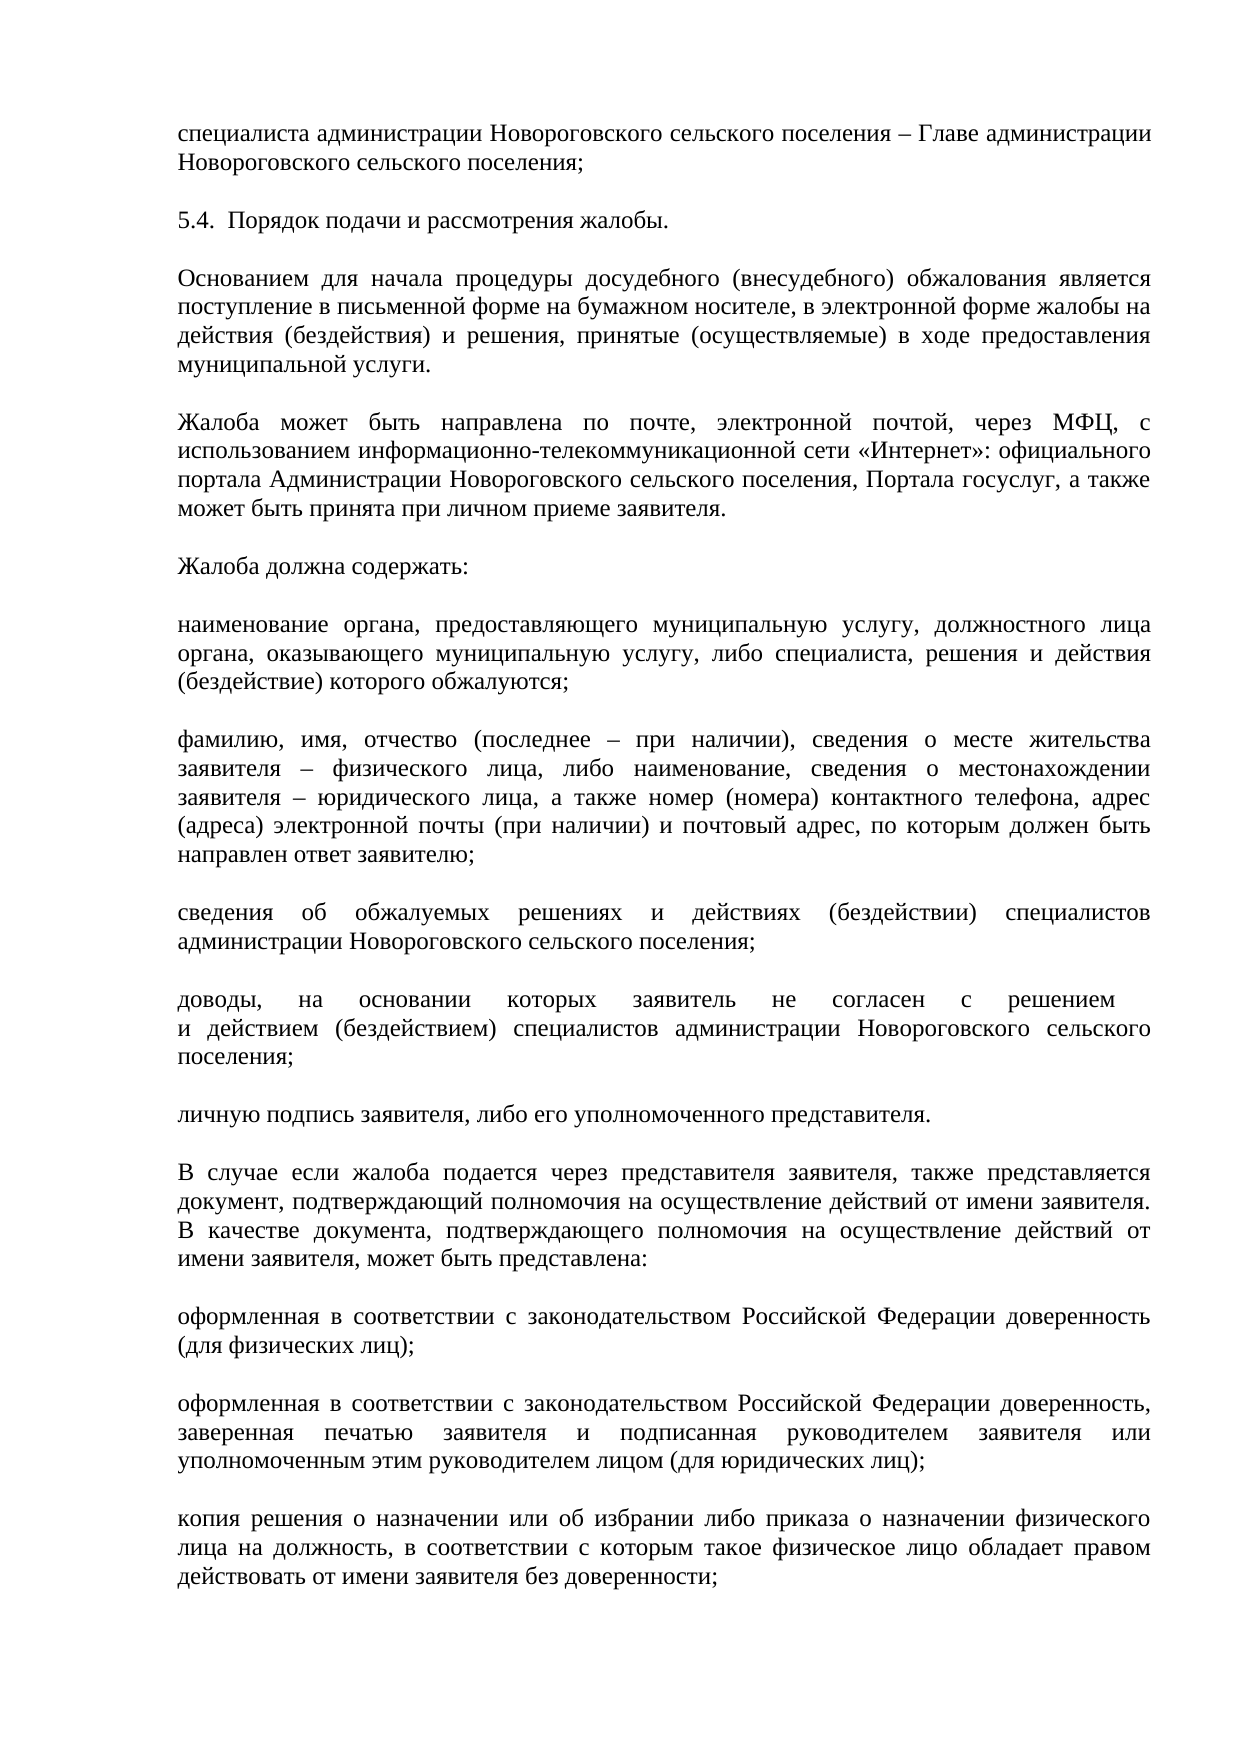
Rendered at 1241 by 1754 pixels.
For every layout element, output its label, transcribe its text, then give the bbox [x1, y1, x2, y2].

text наименование органа, предоставляющего муниципальную услугу, должностного лица органа, оказывающего муниципальную услугу, либо специалиста, решения и действия (бездействие) которого обжалуются; [177, 609, 1152, 695]
text личную подпись заявителя, либо его уполномоченного представителя. [177, 1099, 1152, 1128]
text специалиста администрации Новороговского сельского поселения – Главе администрации Новороговского сельского поселения; [177, 118, 1152, 176]
text 5.4. Порядок подачи и рассмотрения жалобы. [177, 205, 1152, 233]
text фамилию, имя, отчество (последнее – при наличии), сведения о месте жительства заявителя – физического лица, либо наименование, сведения о местонахождении заявителя – юридического лица, а также номер (номера) контактного телефона, адрес (адреса) электронной почты (при наличии) и почтовый адрес, по которым должен быть направлен ответ заявителю; [177, 724, 1152, 868]
text Жалоба может быть направлена по почте, электронной почтой, через МФЦ, с использованием информационно-телекоммуникационной сети «Интернет»: официального портала Администрации Новороговского сельского поселения, Портала госуслуг, а также может быть принята при личном приеме заявителя. [177, 407, 1152, 522]
text сведения об обжалуемых решениях и действиях (бездействии) специалистов администрации Новороговского сельского поселения; [177, 897, 1152, 955]
text оформленная в соответствии с законодательством Российской Федерации доверенность (для физических лиц); [177, 1301, 1152, 1359]
text В случае если жалоба подается через представителя заявителя, также представляется документ, подтверждающий полномочия на осуществление действий от имени заявителя. В качестве документа, подтверждающего полномочия на осуществление действий от имени заявителя, может быть представлена: [177, 1157, 1152, 1272]
text Жалоба должна содержать: [177, 551, 1152, 580]
text оформленная в соответствии с законодательством Российской Федерации доверенность, заверенная печатью заявителя и подписанная руководителем заявителя или уполномоченным этим руководителем лицом (для юридических лиц); [177, 1388, 1152, 1474]
text доводы, на основании которых заявитель не согласен с решением и действием (бездействием) специалистов администрации Новороговского сельского поселения; [177, 984, 1152, 1070]
text Основанием для начала процедуры досудебного (внесудебного) обжалования является поступление в письменной форме на бумажном носителе, в электронной форме жалобы на действия (бездействия) и решения, принятые (осуществляемые) в ходе предоставления муниципальной услуги. [177, 263, 1152, 378]
text копия решения о назначении или об избрании либо приказа о назначении физического лица на должность, в соответствии с которым такое физическое лицо обладает правом действовать от имени заявителя без доверенности; [177, 1503, 1152, 1590]
